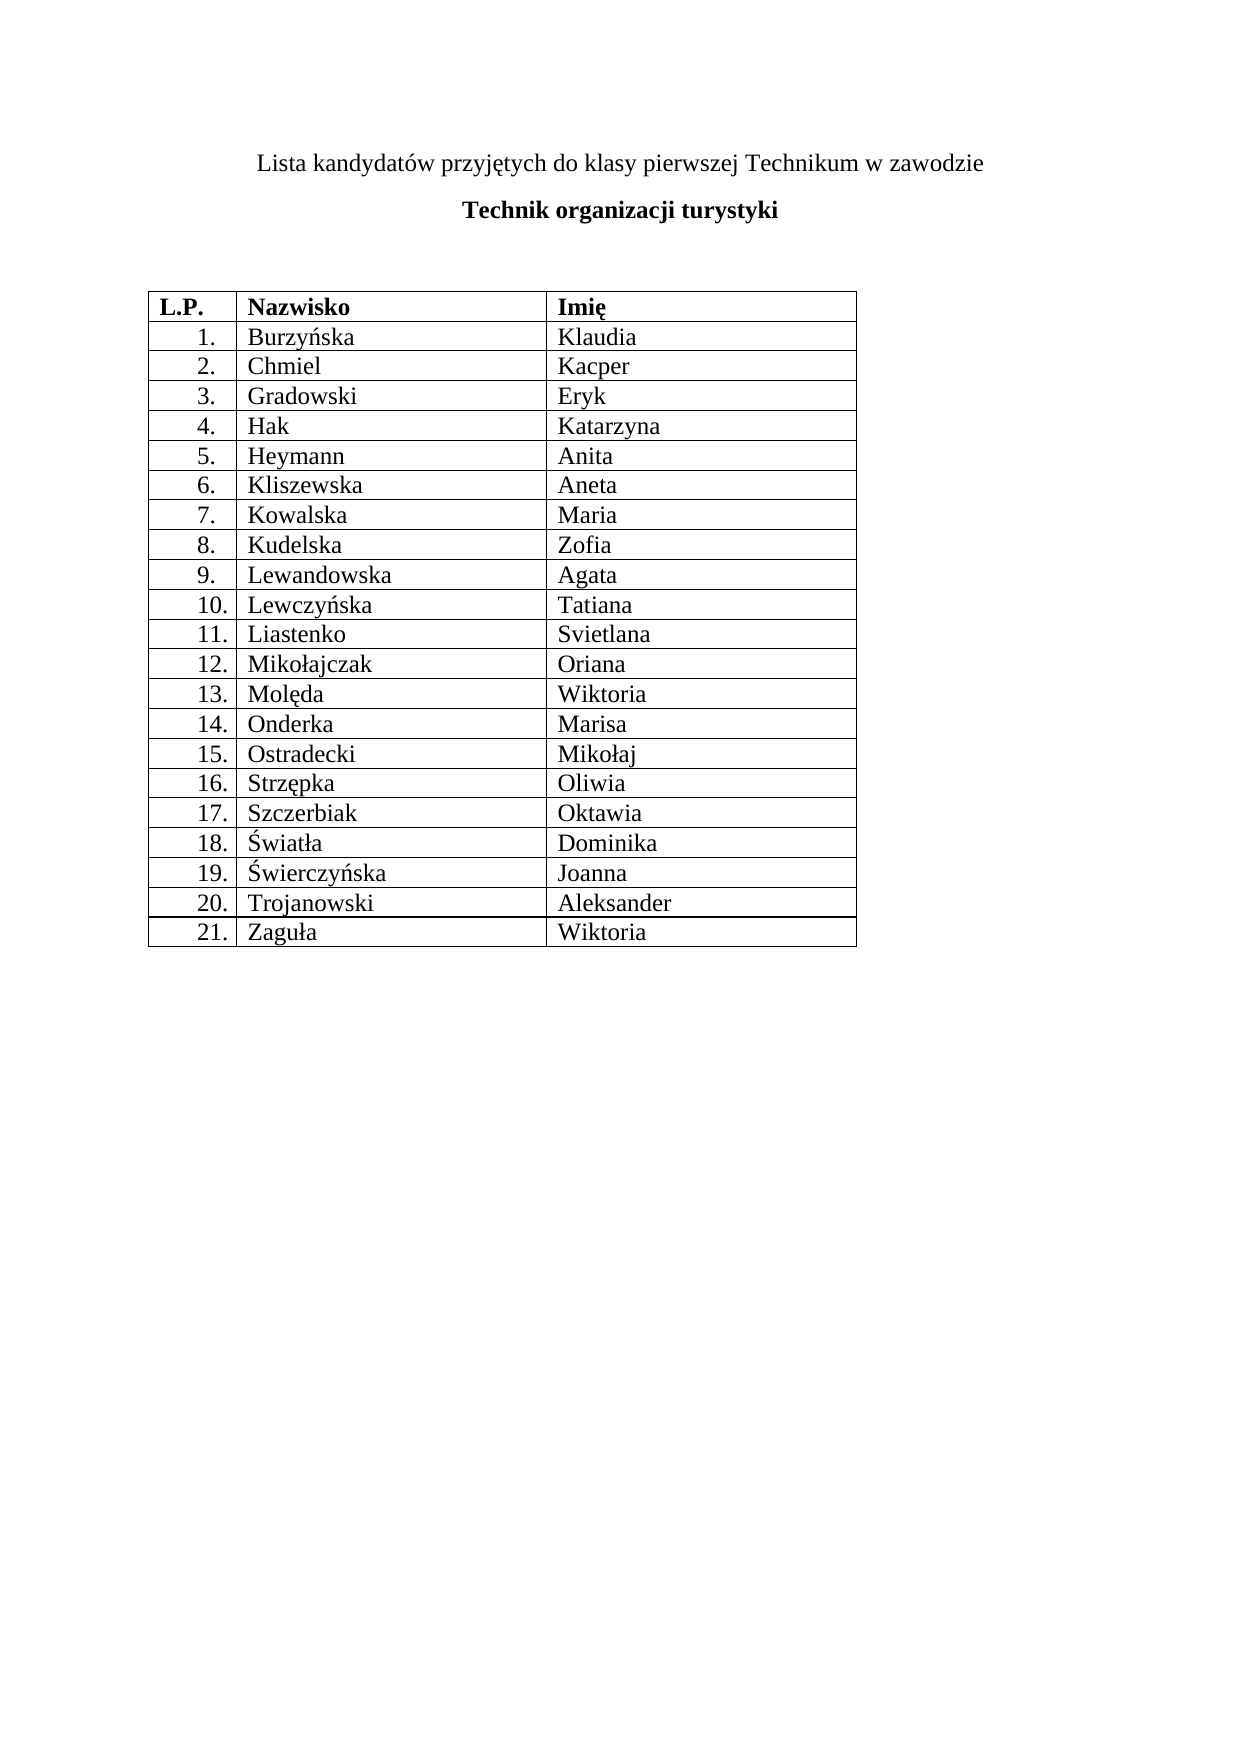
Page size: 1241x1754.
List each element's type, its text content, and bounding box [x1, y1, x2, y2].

table_cell Zaguła [237, 918, 546, 946]
table_header Nazwisko [237, 292, 546, 321]
table_cell [149, 530, 236, 559]
table_cell [149, 471, 236, 499]
table_cell [149, 500, 236, 529]
table_cell Joanna [547, 858, 856, 887]
table_cell Burzyńska [237, 322, 546, 350]
table_cell Światła [237, 828, 546, 857]
table_cell [149, 858, 236, 887]
table_cell Lewandowska [237, 560, 546, 589]
table_cell Marisa [547, 709, 856, 738]
table_cell [149, 739, 236, 767]
table_cell Chmiel [237, 351, 546, 380]
table_cell Mikołaj [547, 739, 856, 767]
table_cell Katarzyna [547, 411, 856, 440]
table_cell [149, 411, 236, 440]
table_cell [149, 351, 236, 380]
table_cell [149, 441, 236, 469]
table_cell Eryk [547, 381, 856, 410]
table_cell Trojanowski [237, 888, 546, 916]
table_cell Dominika [547, 828, 856, 857]
table_cell Tatiana [547, 590, 856, 618]
table_cell Strzępka [237, 769, 546, 797]
table_cell [149, 769, 236, 797]
table_cell Anita [547, 441, 856, 469]
table_cell Kowalska [237, 500, 546, 529]
table_cell Onderka [237, 709, 546, 738]
table_cell Kliszewska [237, 471, 546, 499]
table_cell Wiktoria [547, 918, 856, 946]
table_header Imię [547, 292, 856, 321]
table_cell Kudelska [237, 530, 546, 559]
table_cell Agata [547, 560, 856, 589]
table_cell Świerczyńska [237, 858, 546, 887]
table_cell [149, 620, 236, 648]
table_cell [149, 649, 236, 678]
text Lista kandydatów przyjętych do klasy pierwszej Technikum w zawodzie [148, 148, 1093, 176]
text Technik organizacji turystyki [148, 195, 1093, 224]
table_cell [149, 709, 236, 738]
table_cell Ostradecki [237, 739, 546, 767]
table_cell Maria [547, 500, 856, 529]
table_cell Lewczyńska [237, 590, 546, 618]
table_cell Zofia [547, 530, 856, 559]
table_cell [149, 798, 236, 827]
table_cell [149, 590, 236, 618]
table_cell [149, 888, 236, 916]
table_cell Molęda [237, 679, 546, 708]
table_cell Svietlana [547, 620, 856, 648]
table_cell Oriana [547, 649, 856, 678]
table_cell Hak [237, 411, 546, 440]
table_cell Aleksander [547, 888, 856, 916]
table_header L.P. [149, 292, 236, 321]
table_cell Heymann [237, 441, 546, 469]
table_cell [149, 918, 236, 946]
table_cell Liastenko [237, 620, 546, 648]
table_cell Klaudia [547, 322, 856, 350]
table_cell Oliwia [547, 769, 856, 797]
table_cell Mikołajczak [237, 649, 546, 678]
table_cell [149, 381, 236, 410]
table_cell [149, 679, 236, 708]
table_cell Aneta [547, 471, 856, 499]
table_cell Wiktoria [547, 679, 856, 708]
table_cell Kacper [547, 351, 856, 380]
table_cell Oktawia [547, 798, 856, 827]
table_cell Gradowski [237, 381, 546, 410]
table_cell [149, 560, 236, 589]
table_cell Szczerbiak [237, 798, 546, 827]
table_cell [149, 322, 236, 350]
table_cell [149, 828, 236, 857]
